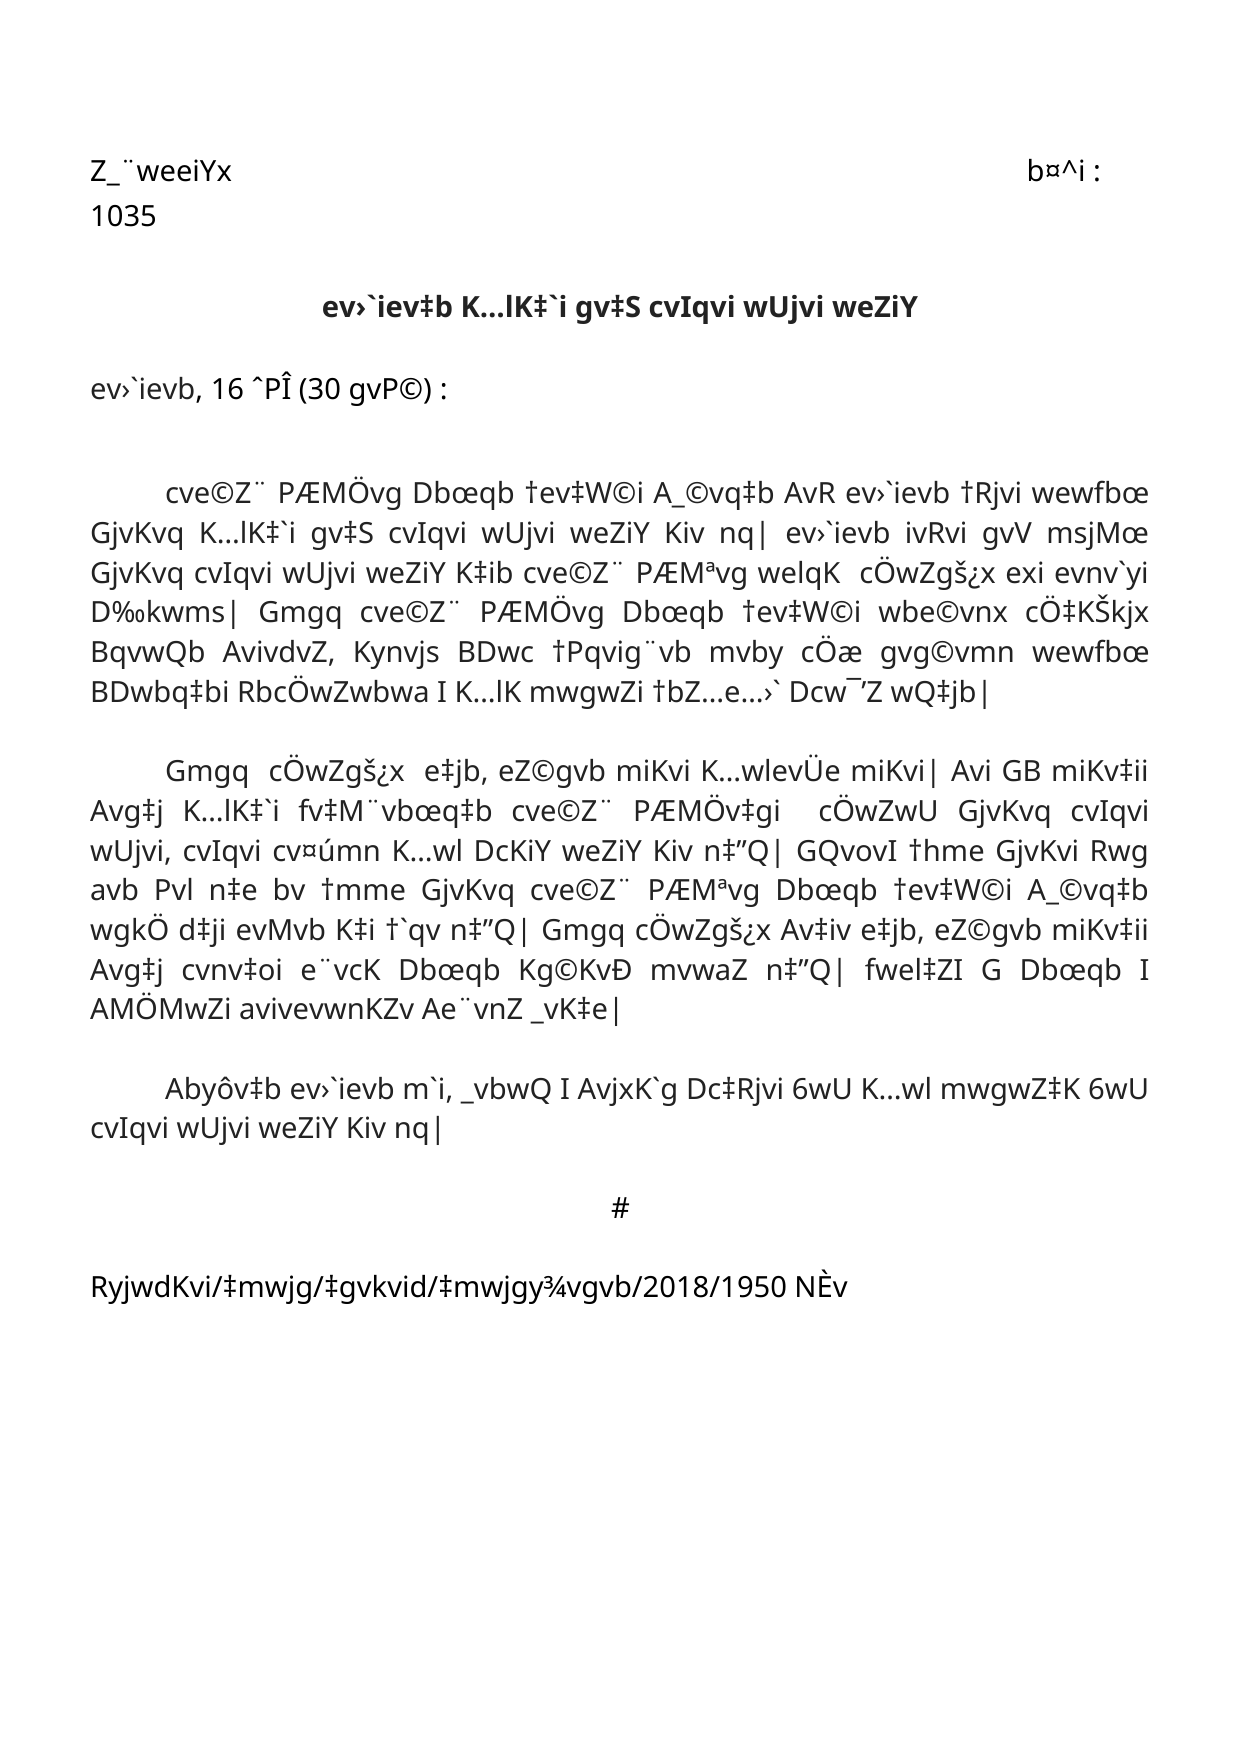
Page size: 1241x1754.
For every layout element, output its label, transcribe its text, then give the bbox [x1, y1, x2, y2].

text ev›`iev‡b K…lK‡`i gv‡S cvIqvi wUjvi weZiY [90, 286, 1150, 326]
text # [90, 1187, 1150, 1227]
text Abyôv‡b ev›`ievb m`i, _vbwQ I AvjxK`g Dc‡Rjvi 6wU K…wl mwgwZ‡K 6wU cvIqvi wUjvi weZiY Kiv nq| [90, 1068, 1150, 1147]
text Z_¨weeiYx b¤^i : 1035 [90, 150, 1150, 235]
text ev›`ievb, 16 ˆPÎ (30 gvP©) : [90, 368, 1150, 408]
text Gmgq cÖwZgš¿x e‡jb, eZ©gvb miKvi K…wlevÜe miKvi| Avi GB miKv‡ii Avg‡j K…lK‡`i fv‡M¨vbœq‡b cve©Z¨ PÆMÖv‡gi cÖwZwU GjvKvq cvIqvi wUjvi, cvIqvi cv¤úmn K…wl DcKiY weZiY Kiv n‡”Q| GQvovI †hme GjvKvi Rwg avb Pvl n‡e bv †mme GjvKvq cve©Z¨ PÆMªvg Dbœqb †ev‡W©i A_©vq‡b wgkÖ d‡ji evMvb K‡i †`qv n‡”Q| Gmgq cÖwZgš¿x Av‡iv e‡jb, eZ©gvb miKv‡ii Avg‡j cvnv‡oi e¨vcK Dbœqb Kg©KvÐ mvwaZ n‡”Q| fwel‡ZI G Dbœqb I AMÖMwZi avivevwnKZv Ae¨vnZ _vK‡e| [90, 751, 1150, 1028]
text cve©Z¨ PÆMÖvg Dbœqb †ev‡W©i A_©vq‡b AvR ev›`ievb †Rjvi wewfbœ GjvKvq K…lK‡`i gv‡S cvIqvi wUjvi weZiY Kiv nq| ev›`ievb ivRvi gvV msjMœ GjvKvq cvIqvi wUjvi weZiY K‡ib cve©Z¨ PÆMªvg welqK cÖwZgš¿x exi evnv`yi D‰kwms| Gmgq cve©Z¨ PÆMÖvg Dbœqb †ev‡W©i wbe©vnx cÖ‡KŠkjx BqvwQb AvivdvZ, Kynvjs BDwc †Pqvig¨vb mvby cÖæ gvg©vmn wewfbœ BDwbq‡bi RbcÖwZwbwa I K…lK mwgwZi †bZ…e…›` Dcw¯’Z wQ‡jb| [90, 473, 1150, 711]
text RyjwdKvi/‡mwjg/‡gvkvid/‡mwjgy¾vgvb/2018/1950 NÈv [90, 1266, 1150, 1306]
